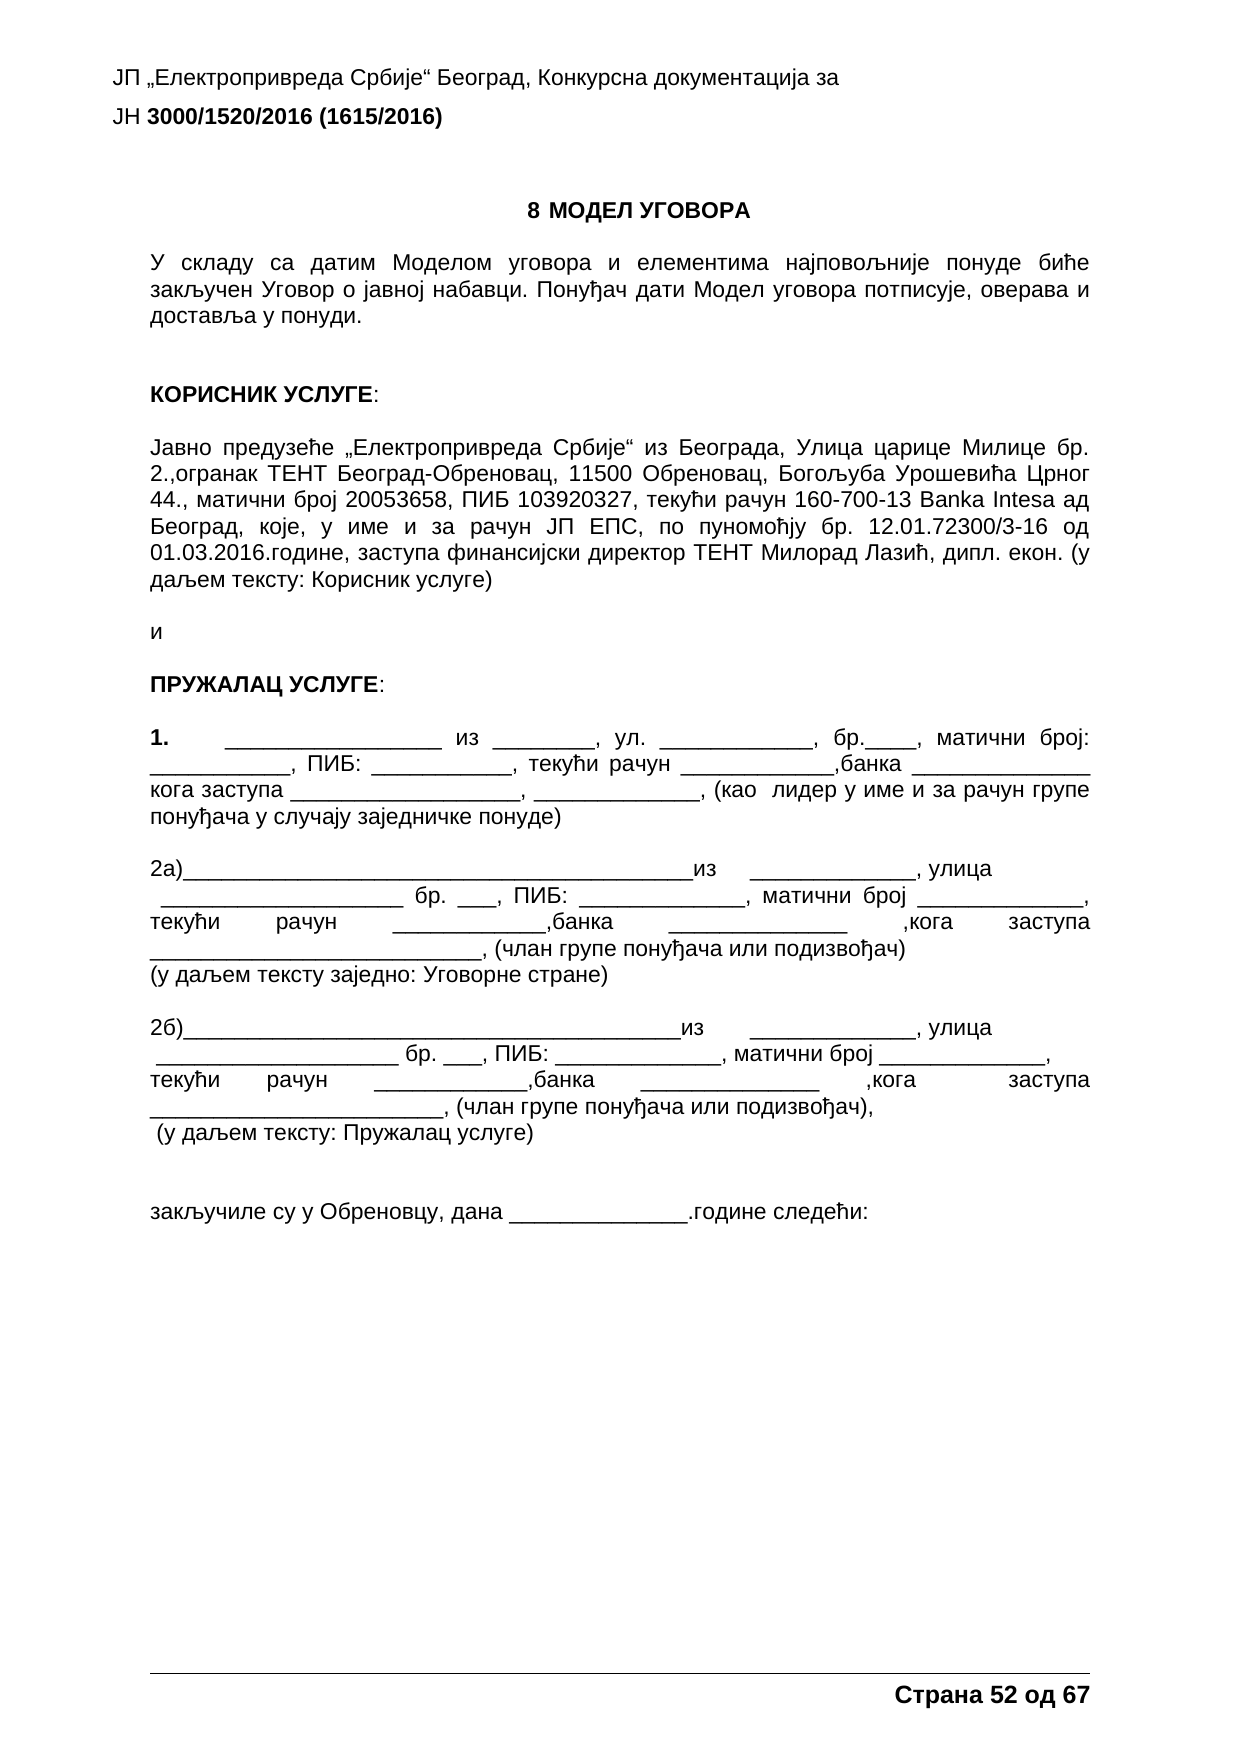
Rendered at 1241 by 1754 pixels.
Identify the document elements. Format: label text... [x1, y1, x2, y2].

text 2а)________________________________________из _____________, улица [150, 855, 1090, 882]
text закључиле су у Обреновцу, дана ______________.године следећи: [150, 1198, 1090, 1224]
text (у даљем тексту: Пружалац услуге) [150, 1119, 1090, 1145]
text и [150, 618, 1090, 644]
list МОДЕЛ УГОВОРА [187, 197, 1090, 223]
text ПРУЖАЛАЦ УСЛУГЕ: [150, 671, 1090, 697]
list _________________ из ________, ул. ____________, бр.____, матични број: ___________, ПИБ: ___________, текући рачун ____________,банка ______________ кога заступа __________________, _____________, (као лидер у име и за рачун групе понуђача у случају заједничке понуде) [150, 724, 1090, 829]
text КОРИСНИК УСЛУГЕ: [150, 381, 1090, 407]
text ___________________ бр. ___, ПИБ: _____________, матични број _____________, текући рачун ____________,банка ______________ ,кога заступа __________________________, (члан групе понуђача или подизвођач) [150, 882, 1090, 961]
text текући рачун ____________,банка ______________ ,кога заступа _______________________, (члан групе понуђача или подизвођач), [150, 1066, 1090, 1119]
text Јавно предузеће „Електропривреда Србије“ из Београда, Улица царице Милице бр. 2.,огранак ТЕНТ Београд-Обреновац, 11500 Обреновац, Богољуба Урошевића Црног 44., матични број 20053658, ПИБ 103920327, текући рачун 160-700-13 Banka Intesа ад Београд, које, у име и за рачун ЈП ЕПС, по пуномоћју бр. 12.01.72300/3-16 од 01.03.2016.године, заступа финансијски директор ТЕНТ Милорад Лазић, дипл. екон. (у даљем тексту: Корисник услуге) [150, 434, 1090, 592]
text У складу са датим Моделом уговора и елементима најповољније понуде биће закључен Уговор о јавној набавци. Понуђач дати Модел уговора потписује, оверава и доставља у понуди. [150, 249, 1090, 328]
text (у даљем тексту заједно: Уговорне стране) [150, 961, 1090, 987]
text ___________________ бр. ___, ПИБ: _____________, матични број _____________, [150, 1040, 1090, 1066]
text 2б)_______________________________________из _____________, улица [150, 1013, 1090, 1040]
